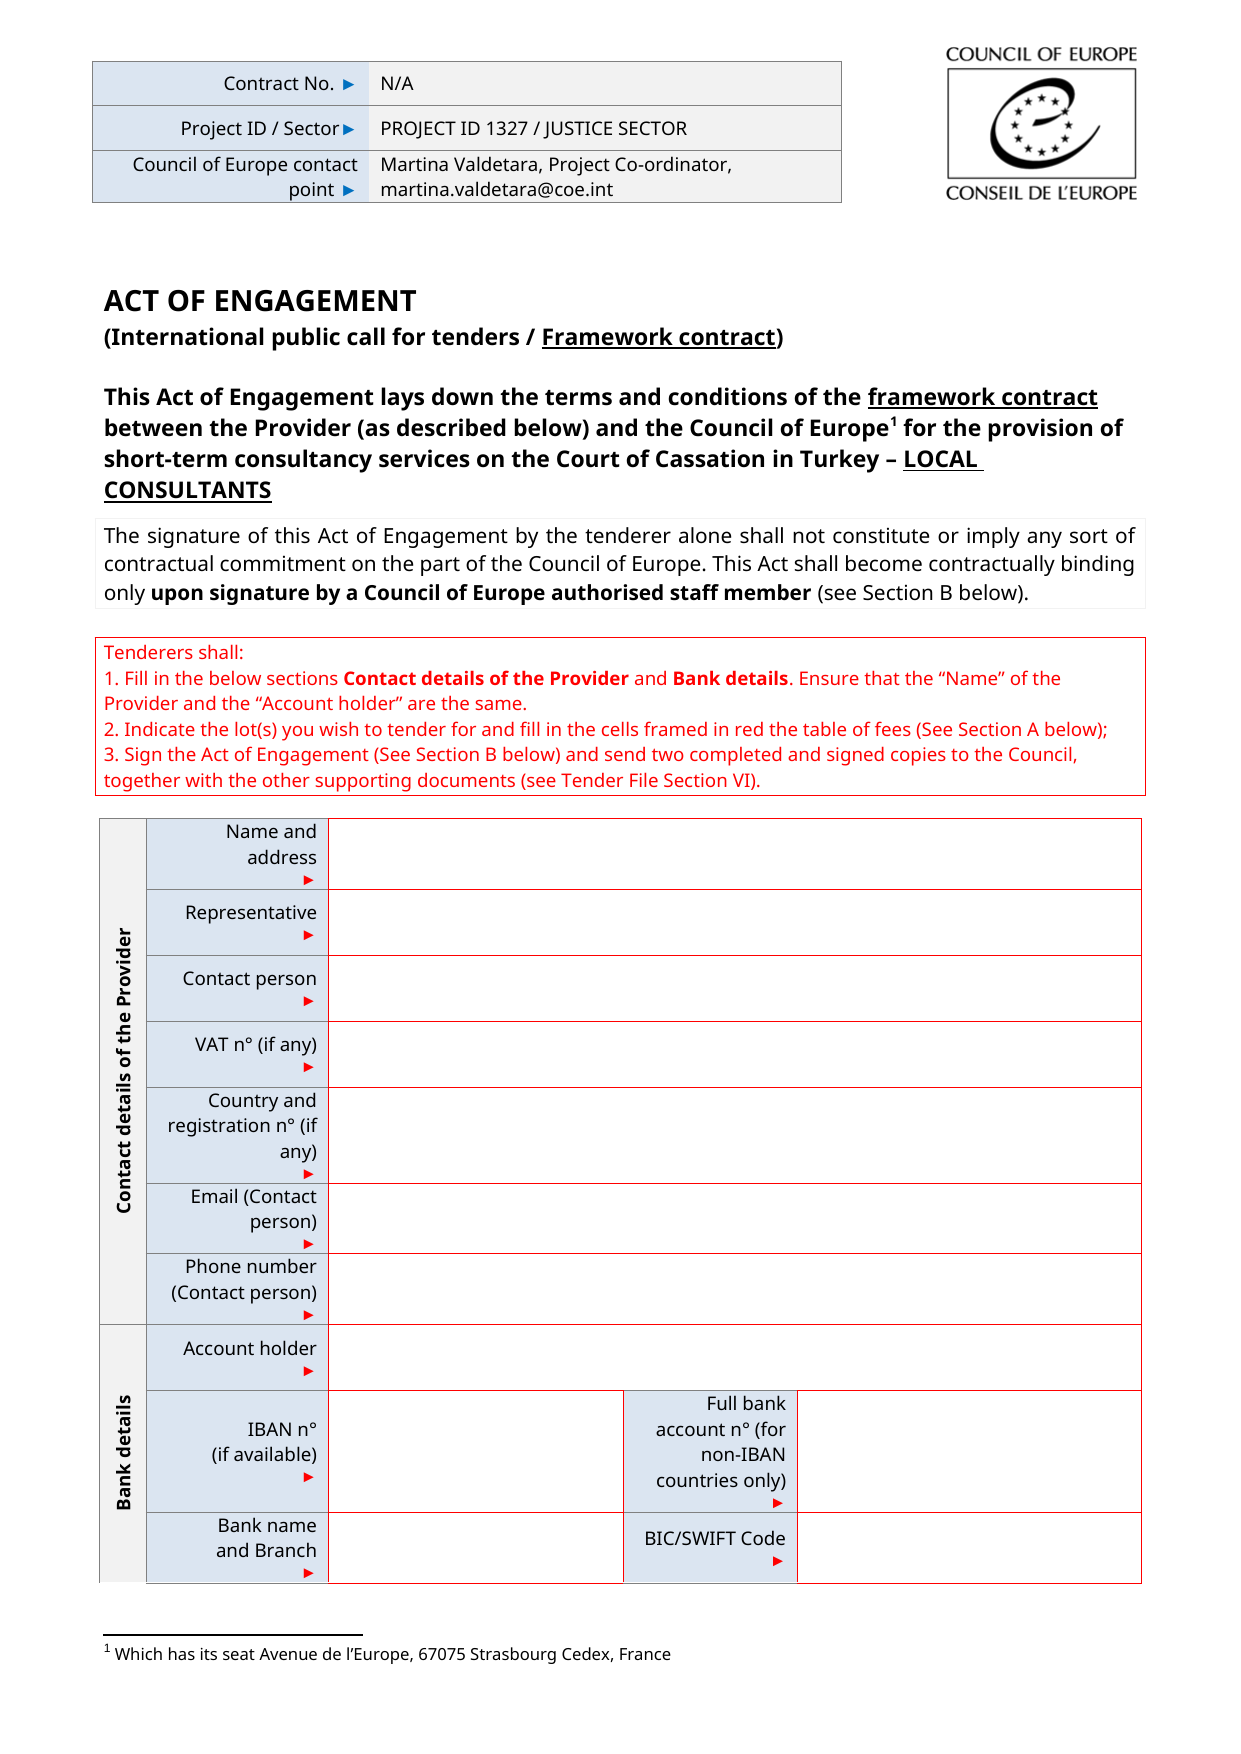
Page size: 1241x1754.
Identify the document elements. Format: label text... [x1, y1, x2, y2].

text 2. Indicate the lot(s) you wish to tender for and fill in the cells framed in red the table of fees (See Section A below); [103, 716, 1137, 739]
table_cell [329, 1088, 1141, 1183]
table_cell [329, 1254, 1141, 1324]
table_cell IBAN n° (if available) ► [147, 1391, 328, 1512]
text (International public call for tenders / Framework contract) [103, 320, 1137, 352]
table_cell Project ID / Sector► [93, 106, 369, 150]
table_cell Phone number (Contact person) ► [147, 1254, 328, 1324]
table_cell Country and registration n° (if any) ► [147, 1088, 328, 1183]
table_cell VAT n° (if any) ► [147, 1022, 328, 1086]
table_cell Full bank account n° (for non-IBAN countries only) ► [624, 1391, 797, 1512]
table_cell Bank name and Branch ► [147, 1513, 328, 1582]
table_cell BIC/SWIFT Code ► [624, 1513, 797, 1582]
table_cell Representative ► [147, 890, 328, 955]
text 1. Fill in the below sections Contact details of the Provider and Bank details. Ensure that the “Name” of the Provider and the “Account holder” are the same. [103, 665, 1137, 716]
table_cell [329, 1022, 1141, 1086]
text 3. Sign the Act of Engagement (See Section B below) and send two completed and signed copies to the Council, together with the other supporting documents (see Tender File Section VI). [96, 739, 1145, 795]
table_cell Martina Valdetara, Project Co-ordinator, martina.valdetara@coe.int [369, 151, 841, 202]
table_cell [798, 1513, 1141, 1582]
table_header Contact details of the Provider [100, 819, 146, 1324]
picture [923, 28, 1160, 218]
table_cell [329, 1513, 623, 1582]
text Act of Engagement [103, 281, 1137, 320]
table_cell Bank details [100, 1325, 146, 1582]
text Tenderers shall: [96, 638, 1145, 665]
table_cell Account holder ► [147, 1325, 328, 1390]
table_cell [329, 1184, 1141, 1253]
table_cell Council of Europe contact point ► [93, 151, 369, 202]
text The signature of this Act of Engagement by the tenderer alone shall not constitute or imply any sort of contractual commitment on the part of the Council of Europe. This Act shall become contractually binding only upon signature by a Council of Europe authorised staff member (see Section B below). [96, 519, 1145, 608]
table_header Name and address ► [147, 819, 328, 889]
table_cell Email (Contact person) ► [147, 1184, 328, 1253]
table_cell [329, 890, 1141, 955]
table_cell [329, 956, 1141, 1021]
table_header Contract No. ► [93, 62, 369, 105]
text This Act of Engagement lays down the terms and conditions of the framework contract between the Provider (as described below) and the Council of Europe for the provision of short-term consultancy services on the Court of Cassation in Turkey – LOCAL CONSULTANTS [103, 381, 1137, 506]
table_header N/A [369, 62, 841, 105]
table_cell Contact person ► [147, 956, 328, 1021]
table_cell [798, 1391, 1141, 1512]
table_header [329, 819, 1141, 889]
table_cell [329, 1391, 623, 1512]
table_cell [329, 1325, 1141, 1390]
table_cell PROJECT ID 1327 / JUSTICE SECTOR [369, 106, 841, 150]
